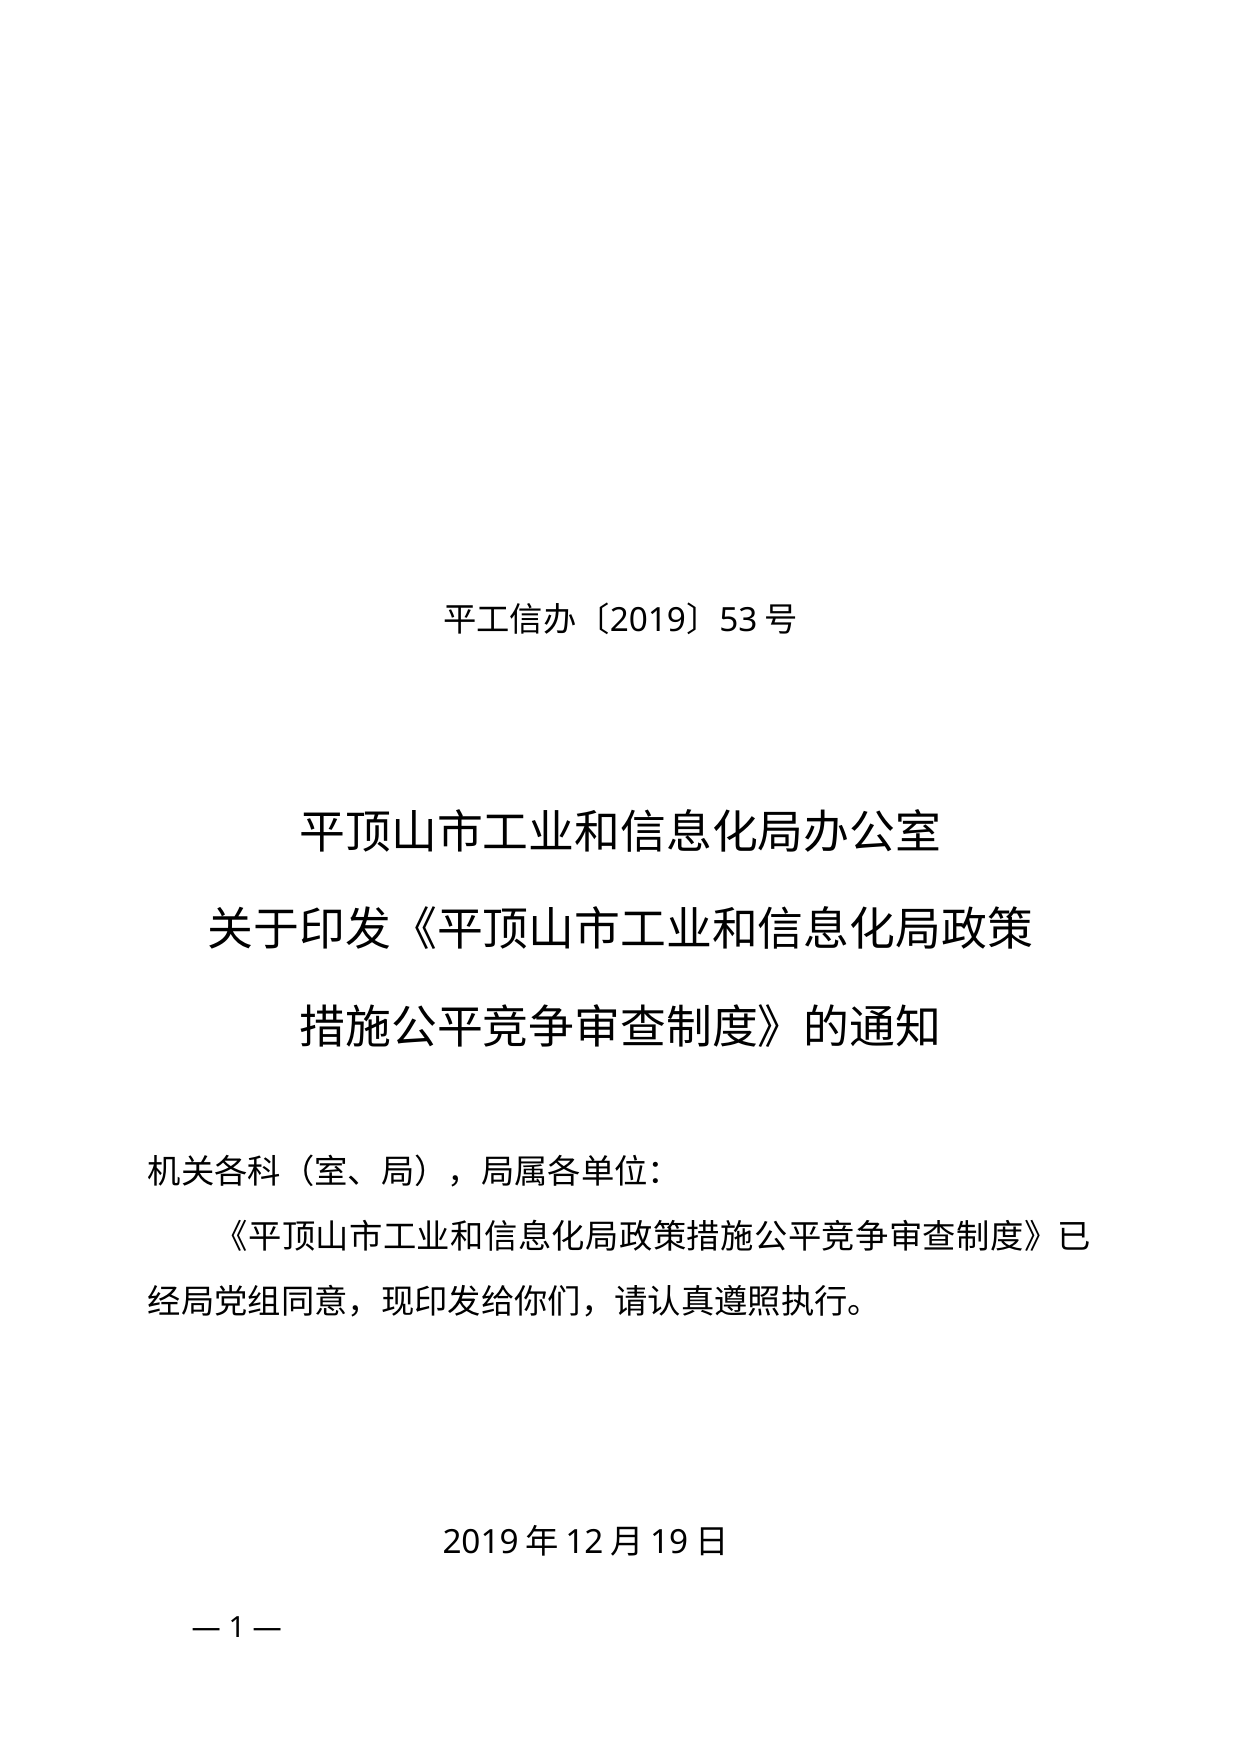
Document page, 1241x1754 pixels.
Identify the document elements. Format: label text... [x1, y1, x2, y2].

text 平顶山市工业和信息化局办公室 [148, 779, 1092, 877]
text 措施公平竞争审查制度》的通知 [148, 974, 1092, 1072]
text 2019年12月19日 [148, 1507, 1092, 1572]
text 关于印发《平顶山市工业和信息化局政策 [148, 877, 1092, 974]
text 《平顶山市工业和信息化局政策措施公平竞争审查制度》已经局党组同意，现印发给你们，请认真遵照执行。 [148, 1202, 1092, 1332]
text 机关各科（室、局），局属各单位： [148, 1137, 1092, 1202]
text 平工信办〔2019〕53号 [148, 584, 1092, 649]
